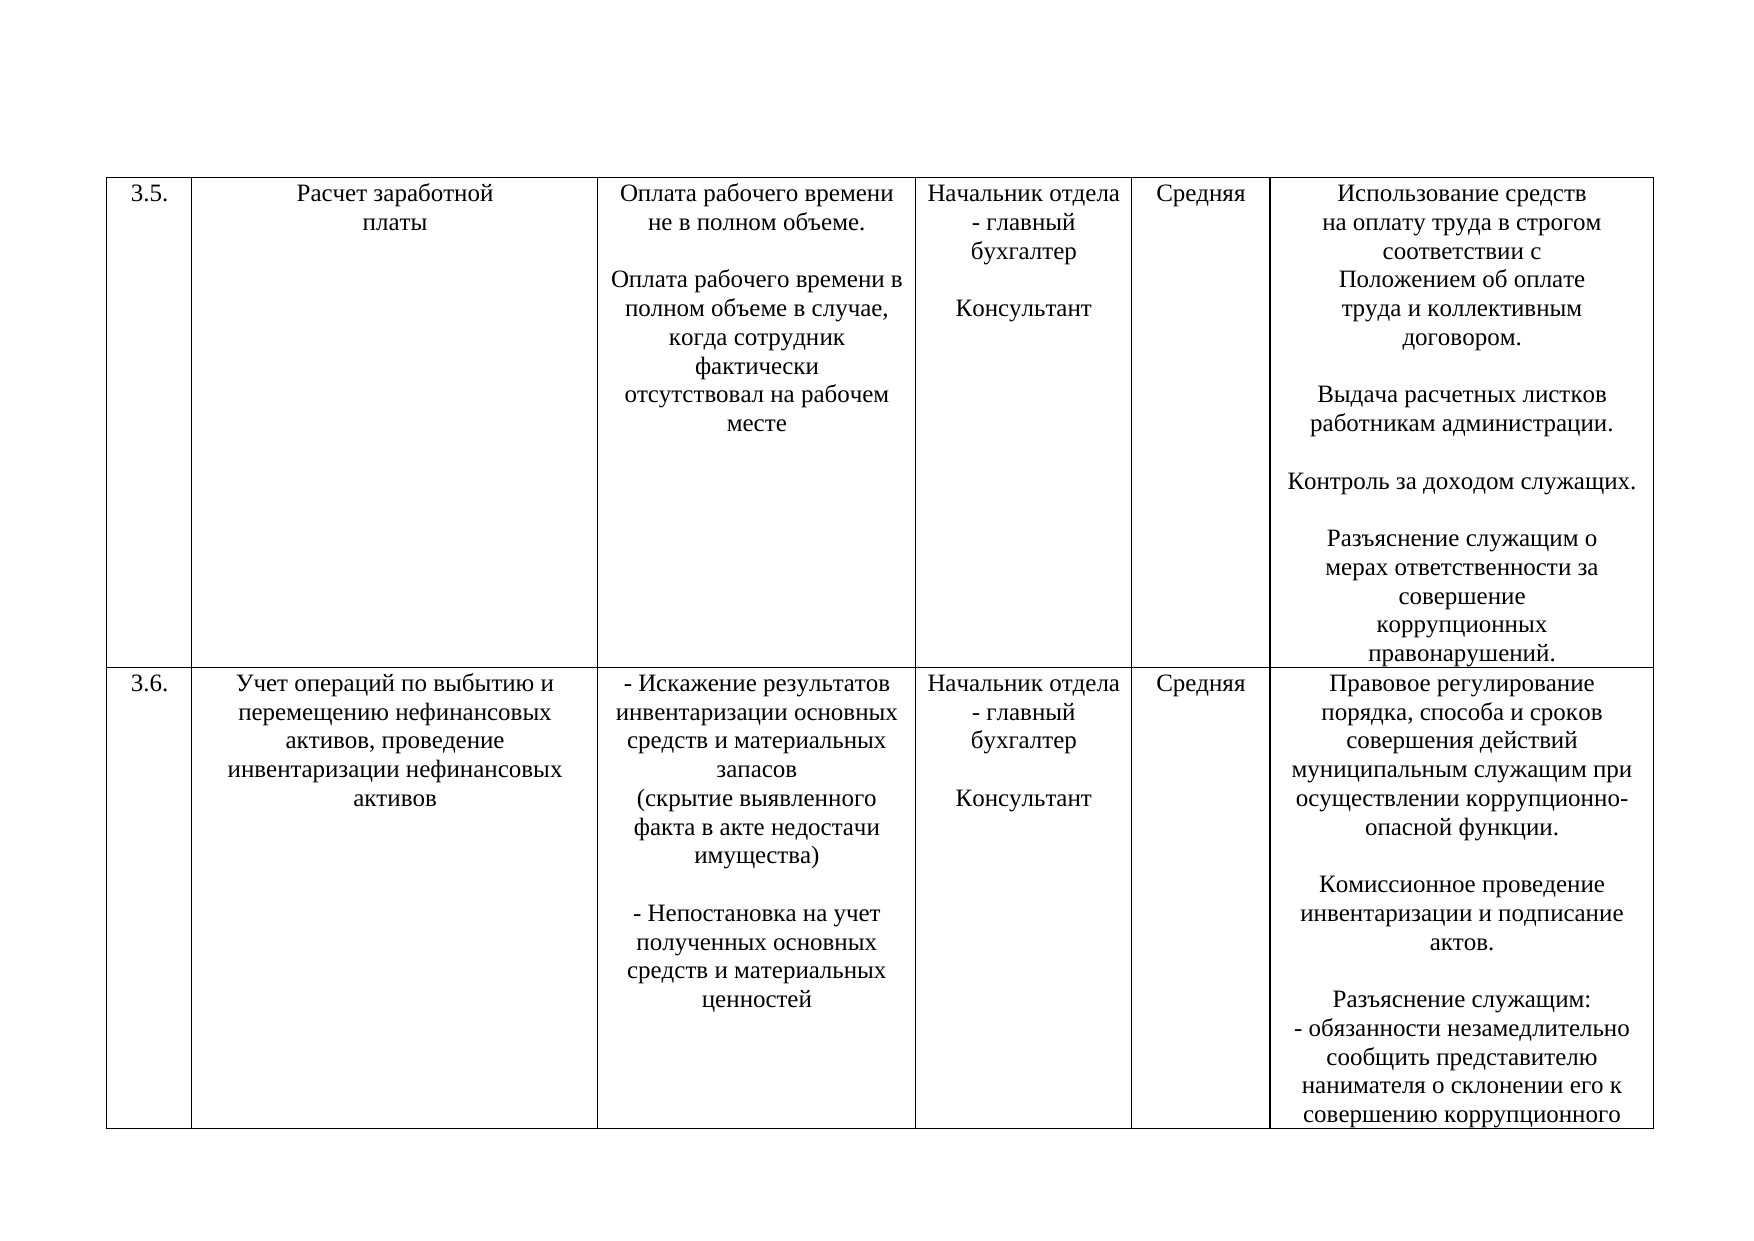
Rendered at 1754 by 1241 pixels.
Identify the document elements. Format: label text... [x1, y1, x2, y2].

table_cell Средняя [1132, 668, 1269, 1128]
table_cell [916, 668, 1131, 1128]
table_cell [916, 178, 1131, 667]
table_cell Расчет заработной платы [192, 178, 597, 667]
table_cell Средняя [1132, 178, 1269, 667]
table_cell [1271, 668, 1653, 1128]
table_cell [192, 668, 597, 1128]
table_cell 3.6. [107, 668, 191, 1128]
table_cell 3.5. [107, 178, 191, 667]
table_cell Использование средств на оплату труда в строгом соответствии с Положением об оплате труда и коллективным договором. Выдача расчетных листков работникам администрации. Контроль за доходом служащих. Разъяснение служащим о мерах ответственности за совершение коррупционных правонарушений. [1271, 178, 1653, 667]
table_cell Оплата рабочего времени не в полном объеме. Оплата рабочего времени в полном объеме в случае, когда сотрудник фактически отсутствовал на рабочем месте [598, 178, 915, 667]
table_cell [598, 668, 915, 1128]
